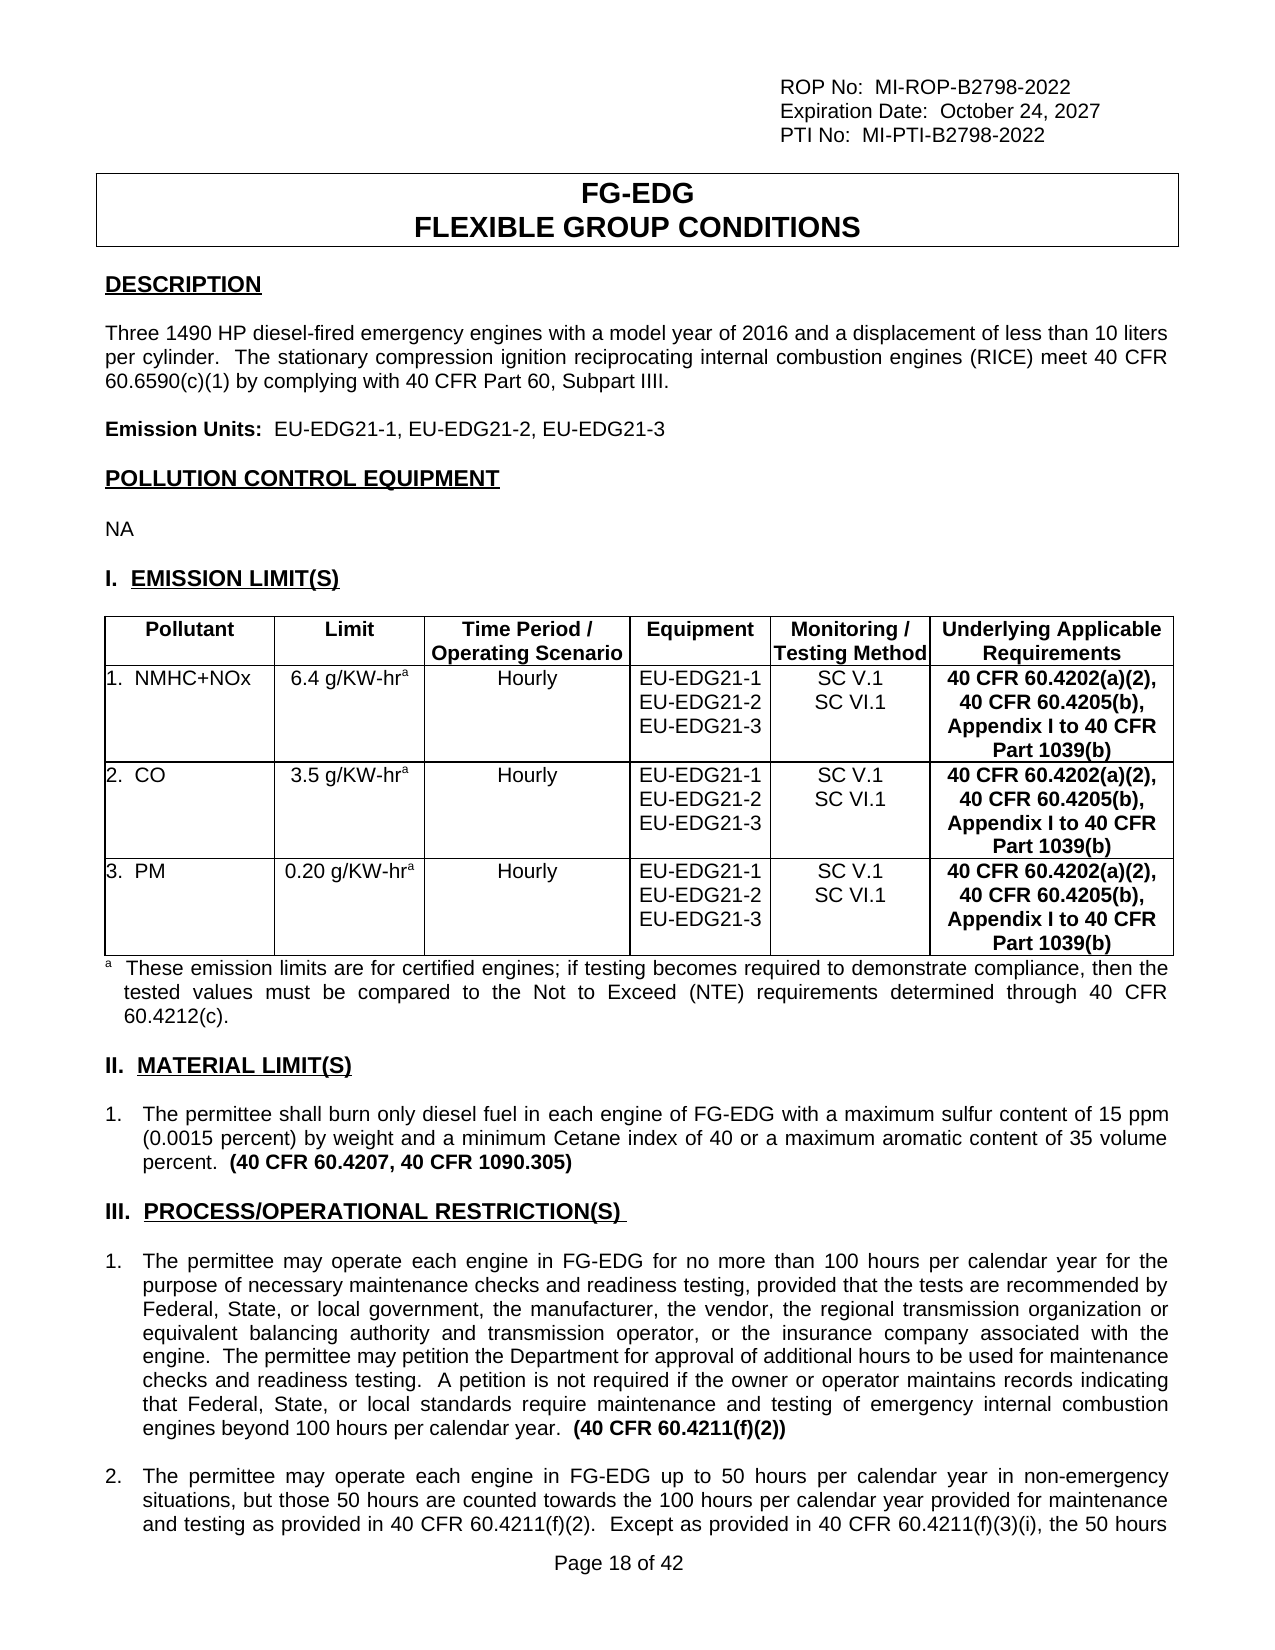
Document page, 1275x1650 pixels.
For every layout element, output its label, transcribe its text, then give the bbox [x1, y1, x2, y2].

table_cell 40 CFR 60.4202(a)(2), 40 60.4205(b), Appendix I to 40 CFR Part 1039(b) [931, 859, 1173, 955]
table_cell 0.20 g/KW-hra [275, 859, 424, 955]
table_cell 40 CFR 60.4202(a)(2), 40 60.4205(b), Appendix I to 40 CFR Part 1039(b) [931, 763, 1173, 858]
table_header Pollutant [106, 617, 274, 664]
table_cell EU-EDG21-1 EU-EDG21-2 EU-EDG21-3 [631, 859, 770, 955]
text NA [105, 517, 1170, 541]
table_cell SC V.1 SC VI.1 [771, 763, 929, 858]
table_cell 40 CFR 60.4202(a)(2), 40 60.4205(b), Appendix I to 40 CFR Part 1039(b) [931, 666, 1173, 761]
table_cell 1. NMHC+NOx [106, 666, 274, 761]
table_cell EU-EDG21-1 EU-EDG21-2 EU-EDG21-3 [631, 666, 770, 761]
table_header Limit [275, 617, 424, 664]
table_cell Hourly [425, 666, 629, 761]
table_cell Hourly [425, 859, 629, 955]
subtitle FG-EDG [97, 174, 1178, 207]
text Three 1490 HP diesel-fired emergency engines with a model year of 2016 and a displacement of less than 10 liters per cylinder. The stationary compression ignition reciprocating internal combustion engines (RICE) meet 40 CFR 60.6590(c)(1) by complying with 40 CFR Part 60, Subpart IIII. [105, 321, 1170, 393]
table_cell 6.4 g/KW-hra [275, 666, 424, 761]
table_cell EU-EDG21-1 EU-EDG21-2 EU-EDG21-3 [631, 763, 770, 858]
text a These emission limits are for certified engines; if testing becomes required to demonstrate compliance, then the tested values must be compared to the Not to Exceed (NTE) requirements determined through 40 CFR 60.4212(c). [105, 956, 1170, 1028]
table_cell 3.5 g/KW-hra [275, 763, 424, 858]
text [105, 1464, 1170, 1536]
text 1. The permittee may operate each engine in FG-EDG for no more than 100 hours per calendar year for the purpose of necessary maintenance checks and readiness testing, provided that the tests are recommended by Federal, State, or local government, the manufacturer, the vendor, the regional transmission organization or equivalent balancing authority and transmission operator, or the insurance company associated with the engine. The permittee may petition the Department for approval of additional hours to be used for maintenance checks and readiness testing. A petition is not required if the owner or operator maintains records indicating that Federal, State, or local standards require maintenance and testing of emergency internal combustion engines beyond 100 hours per calendar year. (40 CFR 60.4211(f)(2)) [105, 1248, 1170, 1440]
text 1. The permittee shall burn only diesel fuel in each engine of FG-EDG with a maximum sulfur content of 15 ppm (0.0015 percent) by weight and a minimum Cetane index of 40 or a maximum aromatic content of 35 volume percent. (40 CFR 60.4207, 40 CFR 1090.305) [105, 1102, 1170, 1174]
text FLEXIBLE GROUP CONDITIONS [97, 207, 1178, 246]
text II. MATERIAL LIMIT(S) [105, 1052, 1170, 1078]
table_cell 2. CO [106, 763, 274, 858]
text III. PROCESS/OPERATIONAL RESTRICTION(S) [105, 1198, 1170, 1224]
table_header Equipment [631, 617, 770, 664]
text I. EMISSION LIMIT(S) [105, 565, 1170, 592]
text POLLUTION CONTROL EQUIPMENT [105, 464, 1170, 491]
table_cell 3. PM [106, 859, 274, 955]
table_header Monitoring / Testing Method [771, 617, 929, 664]
table_cell SC V.1 SC VI.1 [771, 666, 929, 761]
table_cell SC V.1 SC VI.1 [771, 859, 929, 955]
text Emission Units: EU-EDG21-1, EU-EDG21-2, EU-EDG21-3 [105, 417, 1170, 441]
table_header Underlying Applicable Requirements [931, 617, 1173, 664]
table_cell Hourly [425, 763, 629, 858]
table_header Time Period / Operating Scenario [425, 617, 629, 664]
text DESCRIPTION [105, 271, 1170, 297]
